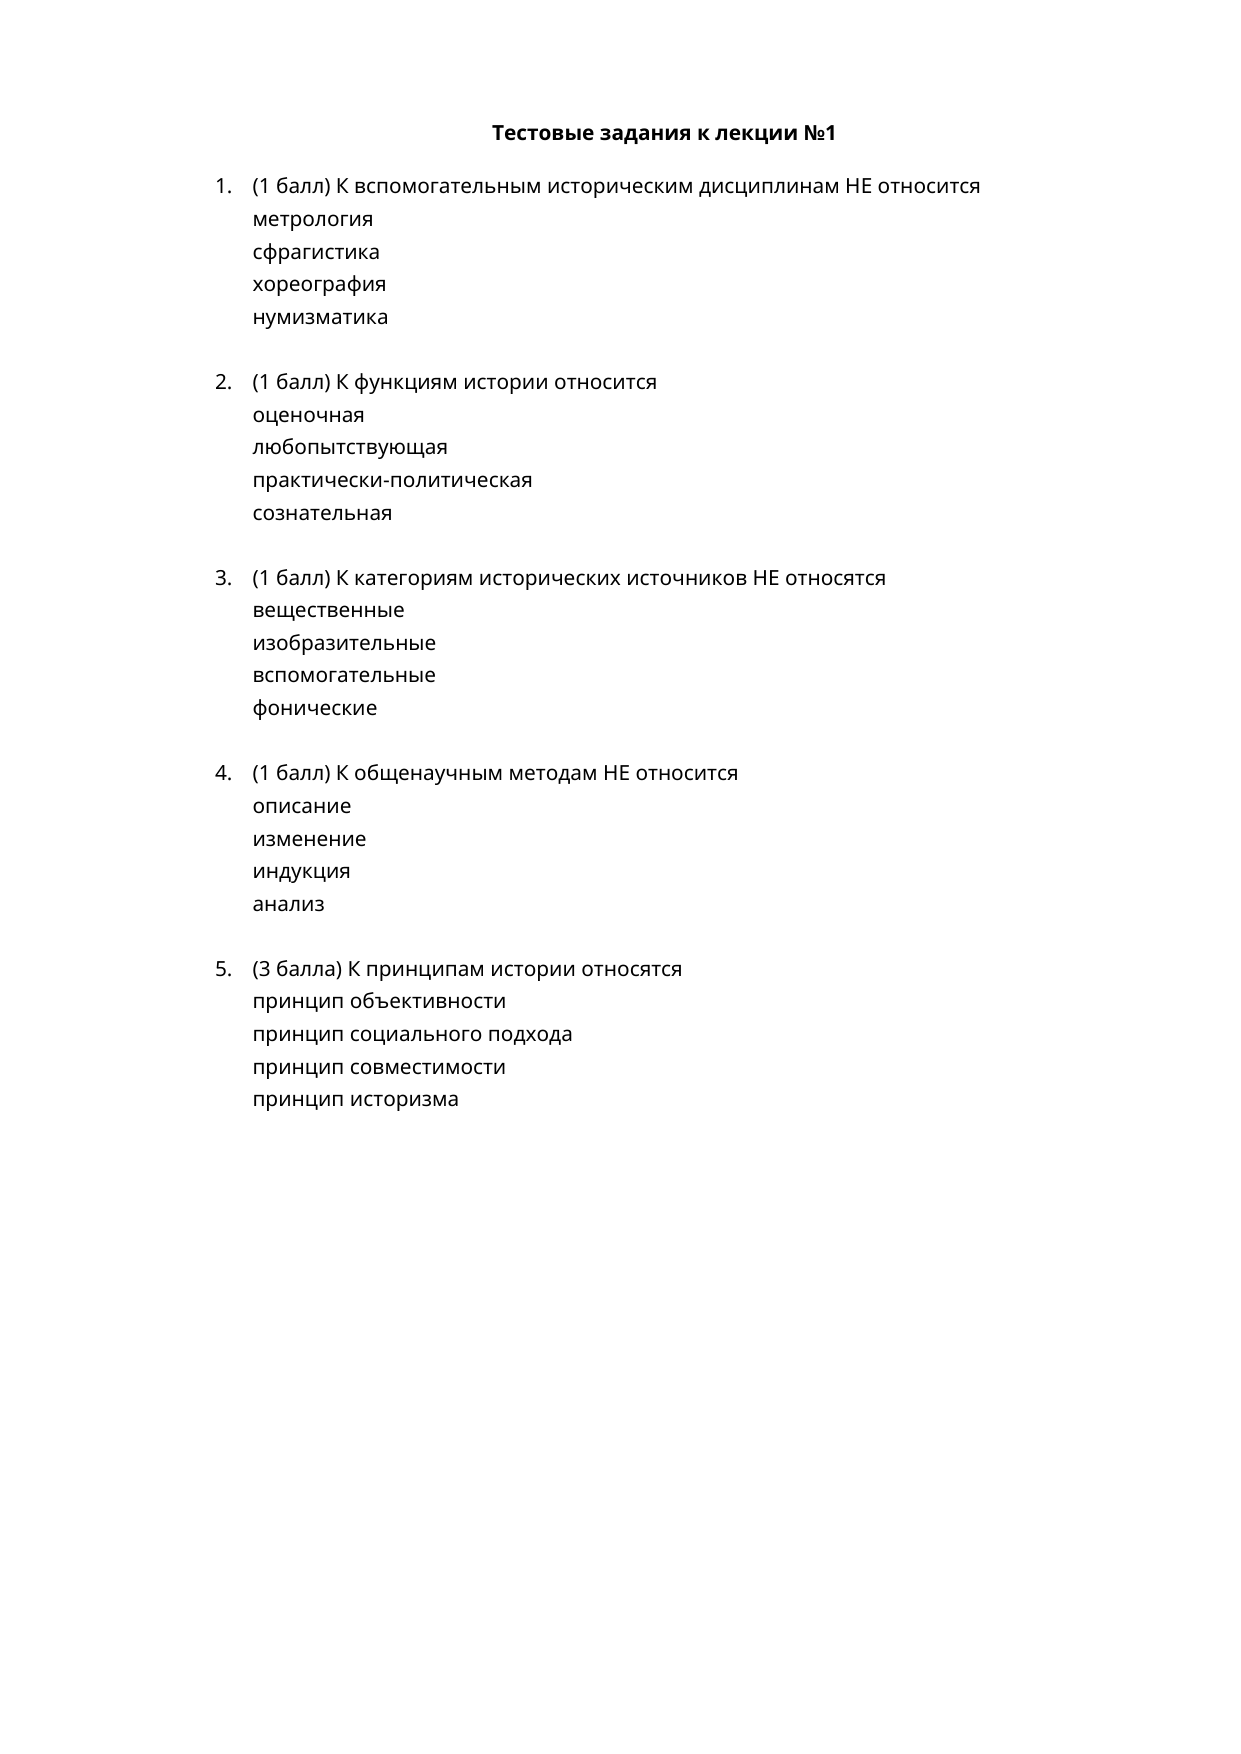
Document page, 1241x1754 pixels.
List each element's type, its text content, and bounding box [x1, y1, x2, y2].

list изобразительные [252, 628, 1152, 656]
list изменение [252, 824, 1152, 852]
list любопытствующая [252, 432, 1152, 461]
list индукция [252, 856, 1152, 885]
list практически-политическая [252, 465, 1152, 493]
list принцип социального подхода [252, 1019, 1152, 1048]
list (1 балл) К общенаучным методам НЕ относится [215, 758, 1152, 787]
list (3 балла) К принципам истории относятся [215, 954, 1152, 982]
list вещественные [252, 595, 1152, 624]
list вспомогательные [252, 661, 1152, 689]
list сфрагистика [252, 237, 1152, 265]
list метрология [252, 204, 1152, 233]
list анализ [252, 889, 1152, 917]
list (1 балл) К вспомогательным историческим дисциплинам НЕ относится [215, 172, 1152, 200]
list оценочная [252, 400, 1152, 428]
list нумизматика [252, 302, 1152, 330]
list принцип историзма [252, 1084, 1152, 1113]
list описание [252, 791, 1152, 819]
list сознательная [252, 498, 1152, 526]
list принцип совместимости [252, 1052, 1152, 1080]
list хореография [252, 269, 1152, 298]
list (1 балл) К категориям исторических источников НЕ относятся [215, 563, 1152, 591]
list принцип объективности [252, 987, 1152, 1015]
text Тестовые задания к лекции №1 [177, 118, 1152, 147]
list фонические [252, 693, 1152, 722]
list (1 балл) К функциям истории относится [215, 367, 1152, 396]
